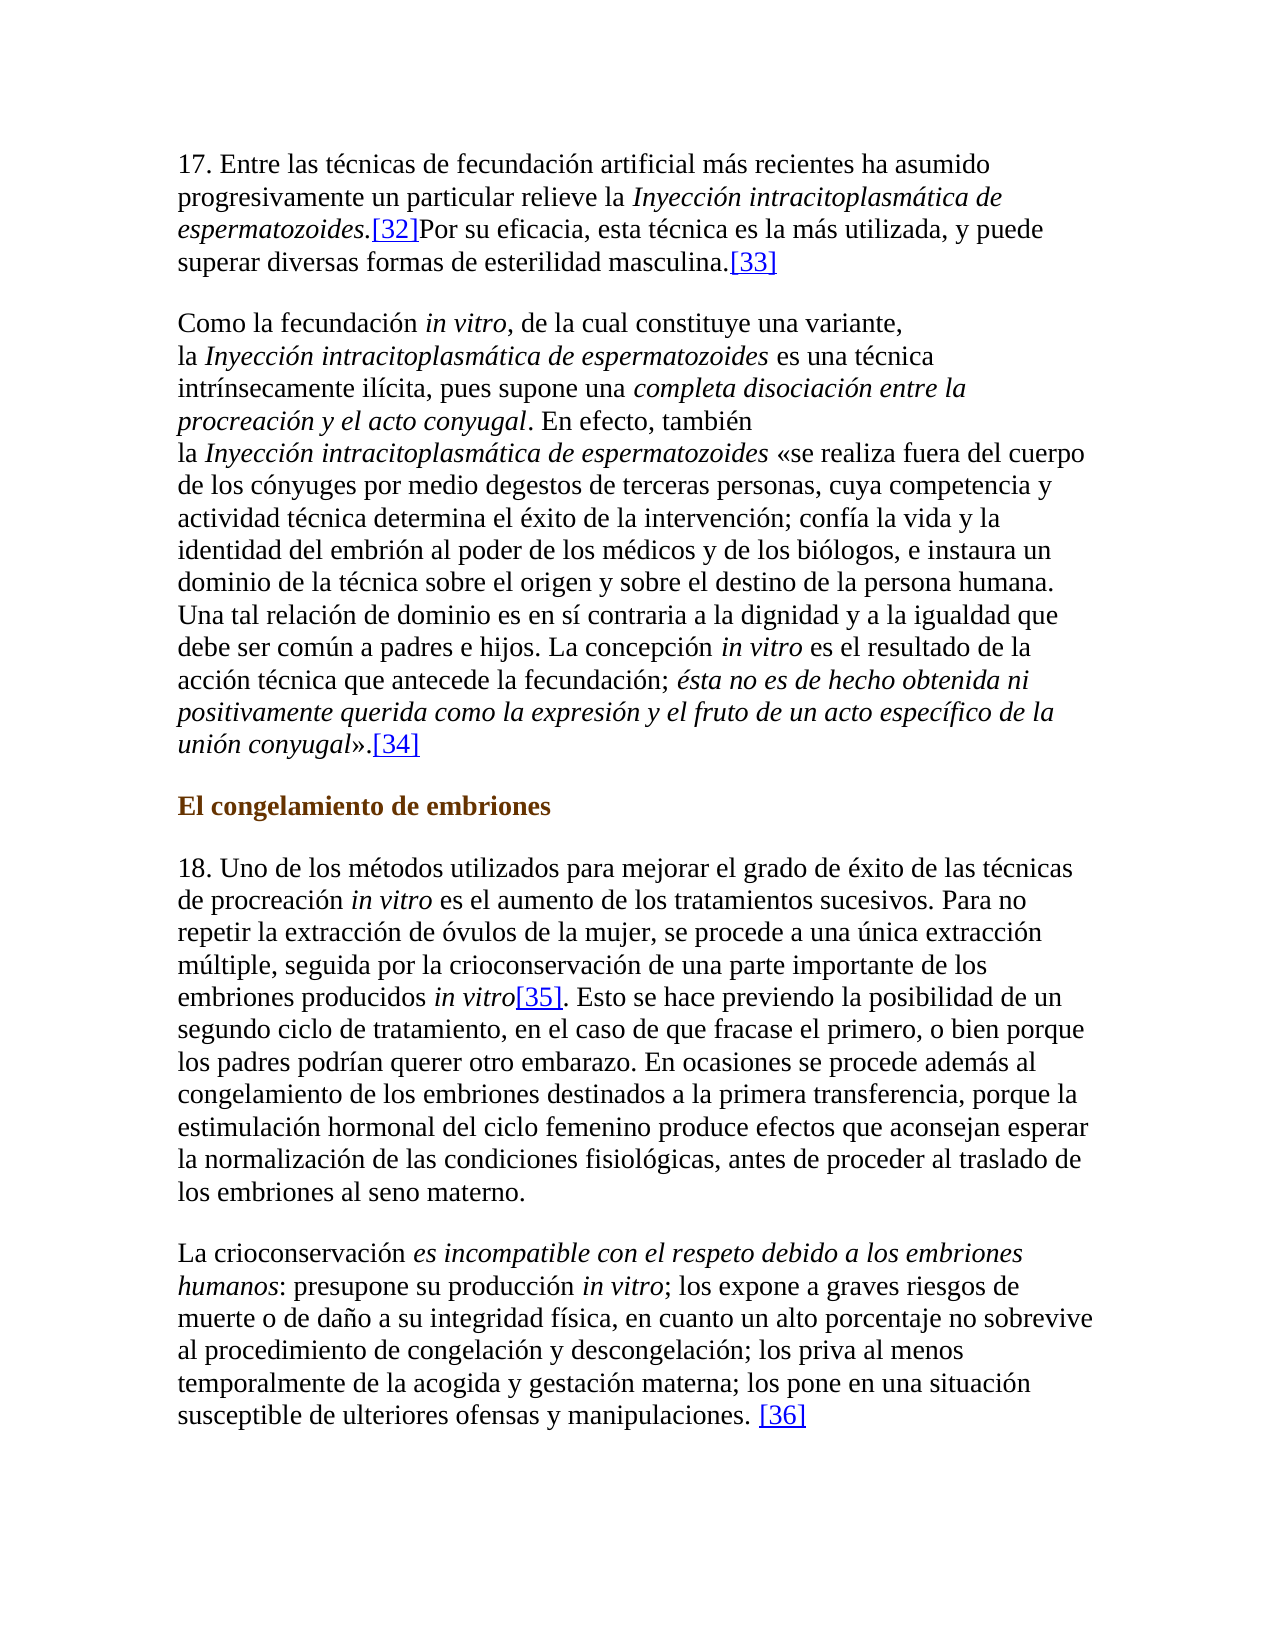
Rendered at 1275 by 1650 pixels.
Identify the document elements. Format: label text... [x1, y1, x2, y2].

text 17. Entre las técnicas de fecundación artificial más recientes ha asumido progresivamente un particular relieve la Inyección intracitoplasmática de espermatozoides.[32]Por su eficacia, esta técnica es la más utilizada, y puede superar diversas formas de esterilidad masculina.[33] [177, 148, 1098, 277]
text La crioconservación es incompatible con el respeto debido a los embriones humanos: presupone su producción in vitro; los expone a graves riesgos de muerte o de daño a su integridad física, en cuanto un alto porcentaje no sobrevive al procedimiento de congelación y descongelación; los priva al menos temporalmente de la acogida y gestación materna; los pone en una situación susceptible de ulteriores ofensas y manipulaciones. [36] [177, 1236, 1098, 1431]
text Como la fecundación in vitro, de la cual constituye una variante, la Inyección intracitoplasmática de espermatozoides es una técnica intrínsecamente ilícita, pues supone una completa disociación entre la procreación y el acto conyugal. En efecto, también la Inyección intracitoplasmática de espermatozoides «se realiza fuera del cuerpo de los cónyuges por medio degestos de terceras personas, cuya competencia y actividad técnica determina el éxito de la intervención; confía la vida y la identidad del embrión al poder de los médicos y de los biólogos, e instaura un dominio de la técnica sobre el origen y sobre el destino de la persona humana. Una tal relación de dominio es en sí contraria a la dignidad y a la igualdad que debe ser común a padres e hijos. La concepción in vitro es el resultado de la acción técnica que antecede la fecundación; ésta no es de hecho obtenida ni positivamente querida como la expresión y el fruto de un acto específico de la unión conyugal».[34] [177, 306, 1098, 760]
text El congelamiento de embriones [177, 789, 1098, 821]
text 18. Uno de los métodos utilizados para mejorar el grado de éxito de las técnicas de procreación in vitro es el aumento de los tratamientos sucesivos. Para no repetir la extracción de óvulos de la mujer, se procede a una única extracción múltiple, seguida por la crioconservación de una parte importante de los embriones producidos in vitro[35]. Esto se hace previendo la posibilidad de un segundo ciclo de tratamiento, en el caso de que fracase el primero, o bien porque los padres podrían querer otro embarazo. En ocasiones se procede además al congelamiento de los embriones destinados a la primera transferencia, porque la estimulación hormonal del ciclo femenino produce efectos que aconsejan esperar la normalización de las condiciones fisiológicas, antes de proceder al traslado de los embriones al seno materno. [177, 851, 1098, 1207]
